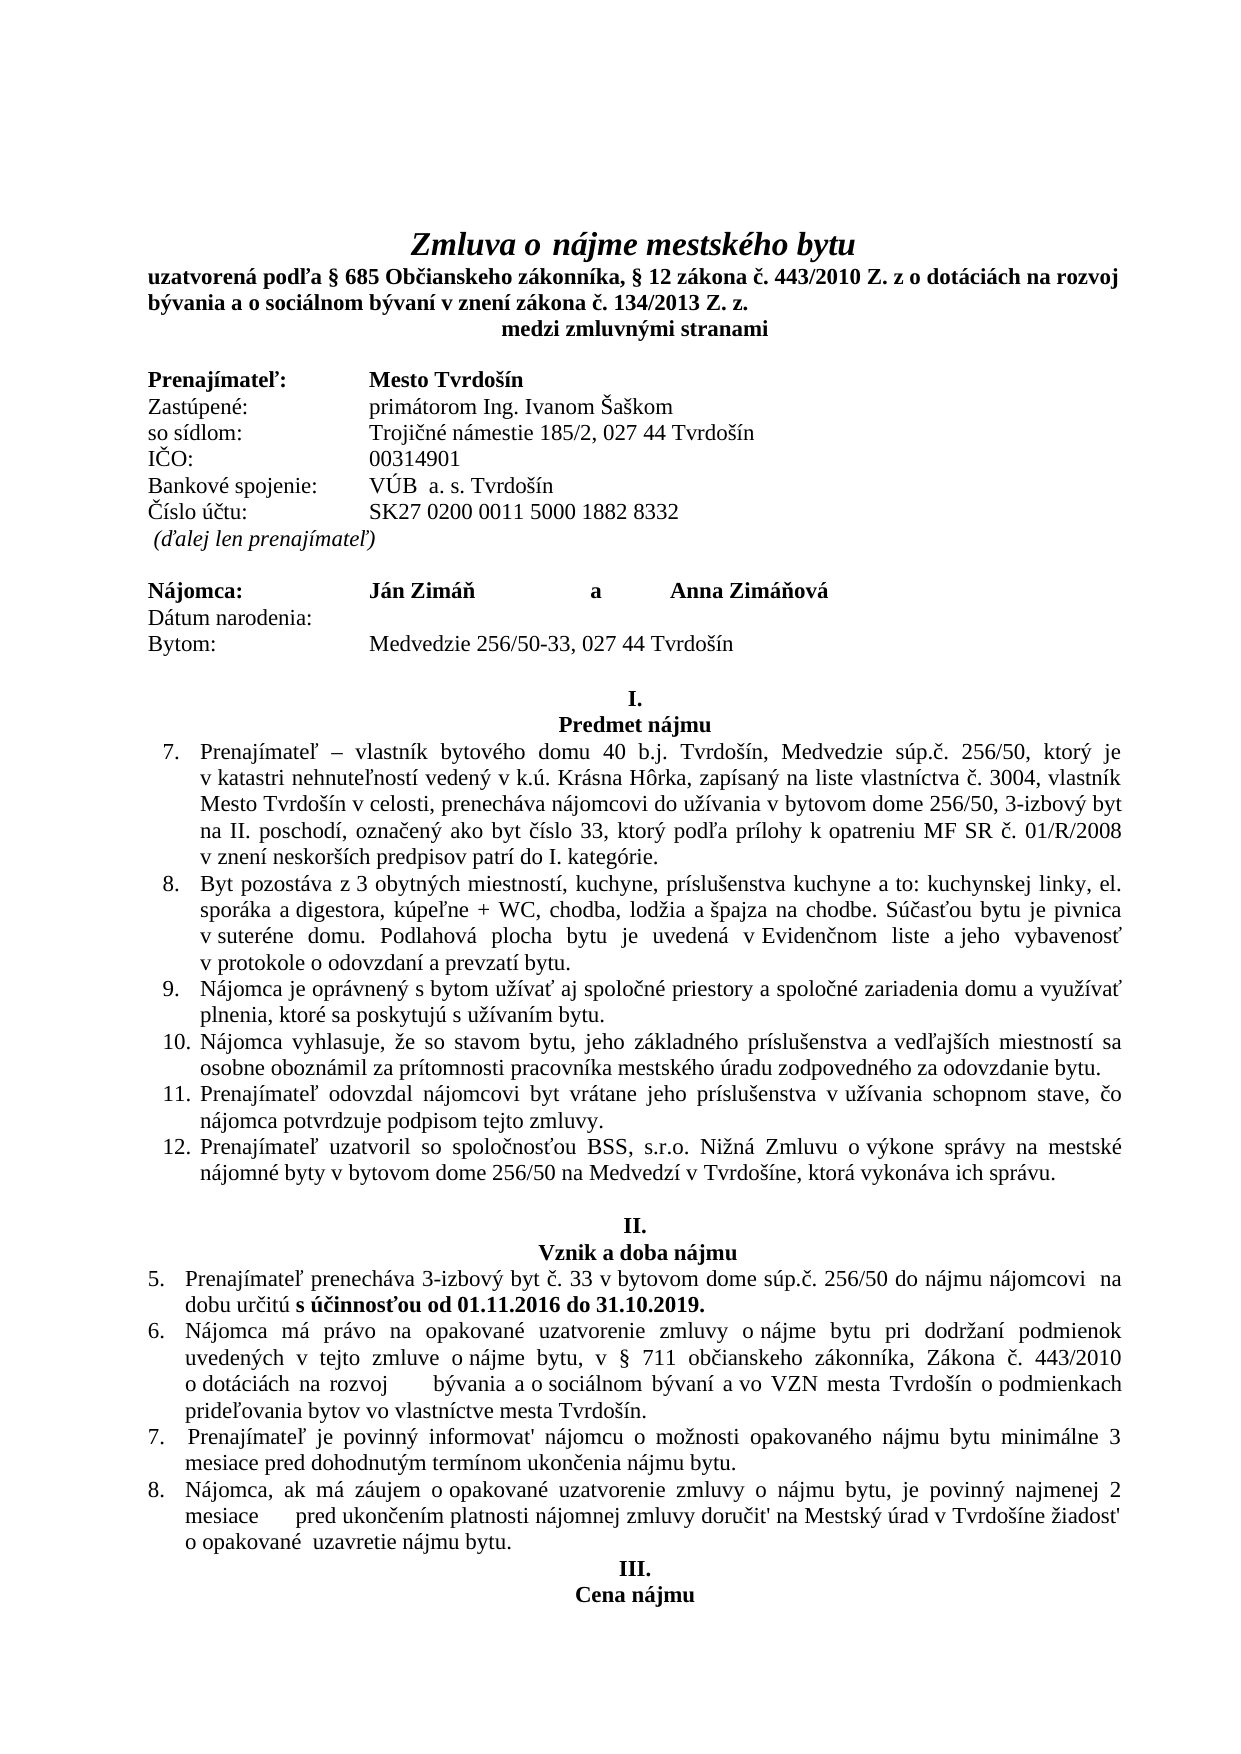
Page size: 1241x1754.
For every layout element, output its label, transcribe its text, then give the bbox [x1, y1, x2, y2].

text Dátum narodenia: [148, 604, 1122, 630]
text Vznik a doba nájmu [148, 1238, 1122, 1265]
text Prenajímateľ – vlastník bytového domu 40 b.j. Tvrdošín, Medvedzie súp.č. 256/50, ktorý je v katastri nehnuteľností vedený v k.ú. Krásna Hôrka, zapísaný na liste vlastníctva č. 3004, vlastník Mesto Tvrdošín v celosti, prenecháva nájomcovi do užívania v bytovom dome 256/50, 3-izbový byt na II. poschodí, označený ako byt číslo 33, ktorý podľa prílohy k opatreniu MF SR č. 01/R/2008 v znení neskorších predpisov patrí do I. kategórie. [162, 738, 1122, 869]
text Nájomca: Ján Zimáň a Anna Zimáňová [148, 577, 1122, 604]
text Prenajímateľ odovzdal nájomcovi byt vrátane jeho príslušenstva v užívania schopnom stave, čo nájomca potvrdzuje podpisom tejto zmluvy. [162, 1080, 1122, 1133]
text uzatvorená podľa § 685 Občianskeho zákonníka, § 12 zákona č. 443/2010 Z. z o dotáciách na rozvoj bývania a o sociálnom bývaní v znení zákona č. 134/2013 Z. z. [148, 263, 1122, 315]
text Bytom: Medvedzie 256/50-33, 027 44 Tvrdošín [148, 630, 1122, 656]
text III. [148, 1555, 1122, 1581]
list Nájomca má právo na opakované uzatvorenie zmluvy o nájme bytu pri dodržaní podmienok uvedených v tejto zmluve o nájme bytu, v § 711 občianskeho zákonníka, Zákona č. 443/2010 o dotáciách na rozvoj bývania a o sociálnom bývaní a vo VZN mesta Tvrdošín o podmienkach prideľovania bytov vo vlastníctve mesta Tvrdošín. [148, 1318, 1122, 1423]
text Číslo účtu: SK27 0200 0011 5000 1882 8332 [148, 498, 1122, 524]
text Prenajímateľ: Mesto Tvrdošín [148, 366, 1122, 393]
text II. [148, 1212, 1122, 1238]
text Predmet nájmu [148, 711, 1122, 738]
list Prenajímateľ je povinný informovat' nájomcu o možnosti opakovaného nájmu bytu minimálne 3 mesiace pred dohodnutým termínom ukončenia nájmu bytu. [148, 1423, 1122, 1476]
text IČO: 00314901 [148, 446, 1122, 472]
text Nájomca je oprávnený s bytom užívať aj spoločné priestory a spoločné zariadenia domu a využívať plnenia, ktoré sa poskytujú s užívaním bytu. [162, 975, 1122, 1028]
text Cena nájmu [148, 1581, 1122, 1607]
list Nájomca, ak má záujem o opakované uzatvorenie zmluvy o nájmu bytu, je povinný najmenej 2 mesiace pred ukončením platnosti nájomnej zmluvy doručit' na Mestský úrad v Tvrdošíne žiadost' o opakované uzavretie nájmu bytu. [148, 1476, 1122, 1555]
text (ďalej len prenajímateľ) [148, 524, 1122, 551]
text Byt pozostáva z 3 obytných miestností, kuchyne, príslušenstva kuchyne a to: kuchynskej linky, el. sporáka a digestora, kúpeľne + WC, chodba, lodžia a špajza na chodbe. Súčasťou bytu je pivnica v suteréne domu. Podlahová plocha bytu je uvedená v Evidenčnom liste a jeho vybavenosť v protokole o odovzdaní a prevzatí bytu. [162, 869, 1122, 975]
text Zmluva o nájme mestského bytu [148, 224, 1122, 263]
text I. [148, 685, 1122, 711]
text Bankové spojenie: VÚB a. s. Tvrdošín [148, 472, 1122, 498]
list Prenajímateľ prenecháva 3-izbový byt č. 33 v bytovom dome súp.č. 256/50 do nájmu nájomcovi na dobu určitú s účinnosťou od 01.11.2016 do 31.10.2019. [148, 1265, 1122, 1318]
text Nájomca vyhlasuje, že so stavom bytu, jeho základného príslušenstva a vedľajších miestností sa osobne oboznámil za prítomnosti pracovníka mestského úradu zodpovedného za odovzdanie bytu. [162, 1028, 1122, 1080]
text medzi zmluvnými stranami [148, 315, 1122, 342]
text so sídlom: Trojičné námestie 185/2, 027 44 Tvrdošín [148, 419, 1122, 446]
text Prenajímateľ uzatvoril so spoločnosťou BSS, s.r.o. Nižná Zmluvu o výkone správy na mestské nájomné byty v bytovom dome 256/50 na Medvedzí v Tvrdošíne, ktorá vykonáva ich správu. [162, 1133, 1122, 1186]
text Zastúpené: primátorom Ing. Ivanom Šaškom [148, 393, 1122, 419]
